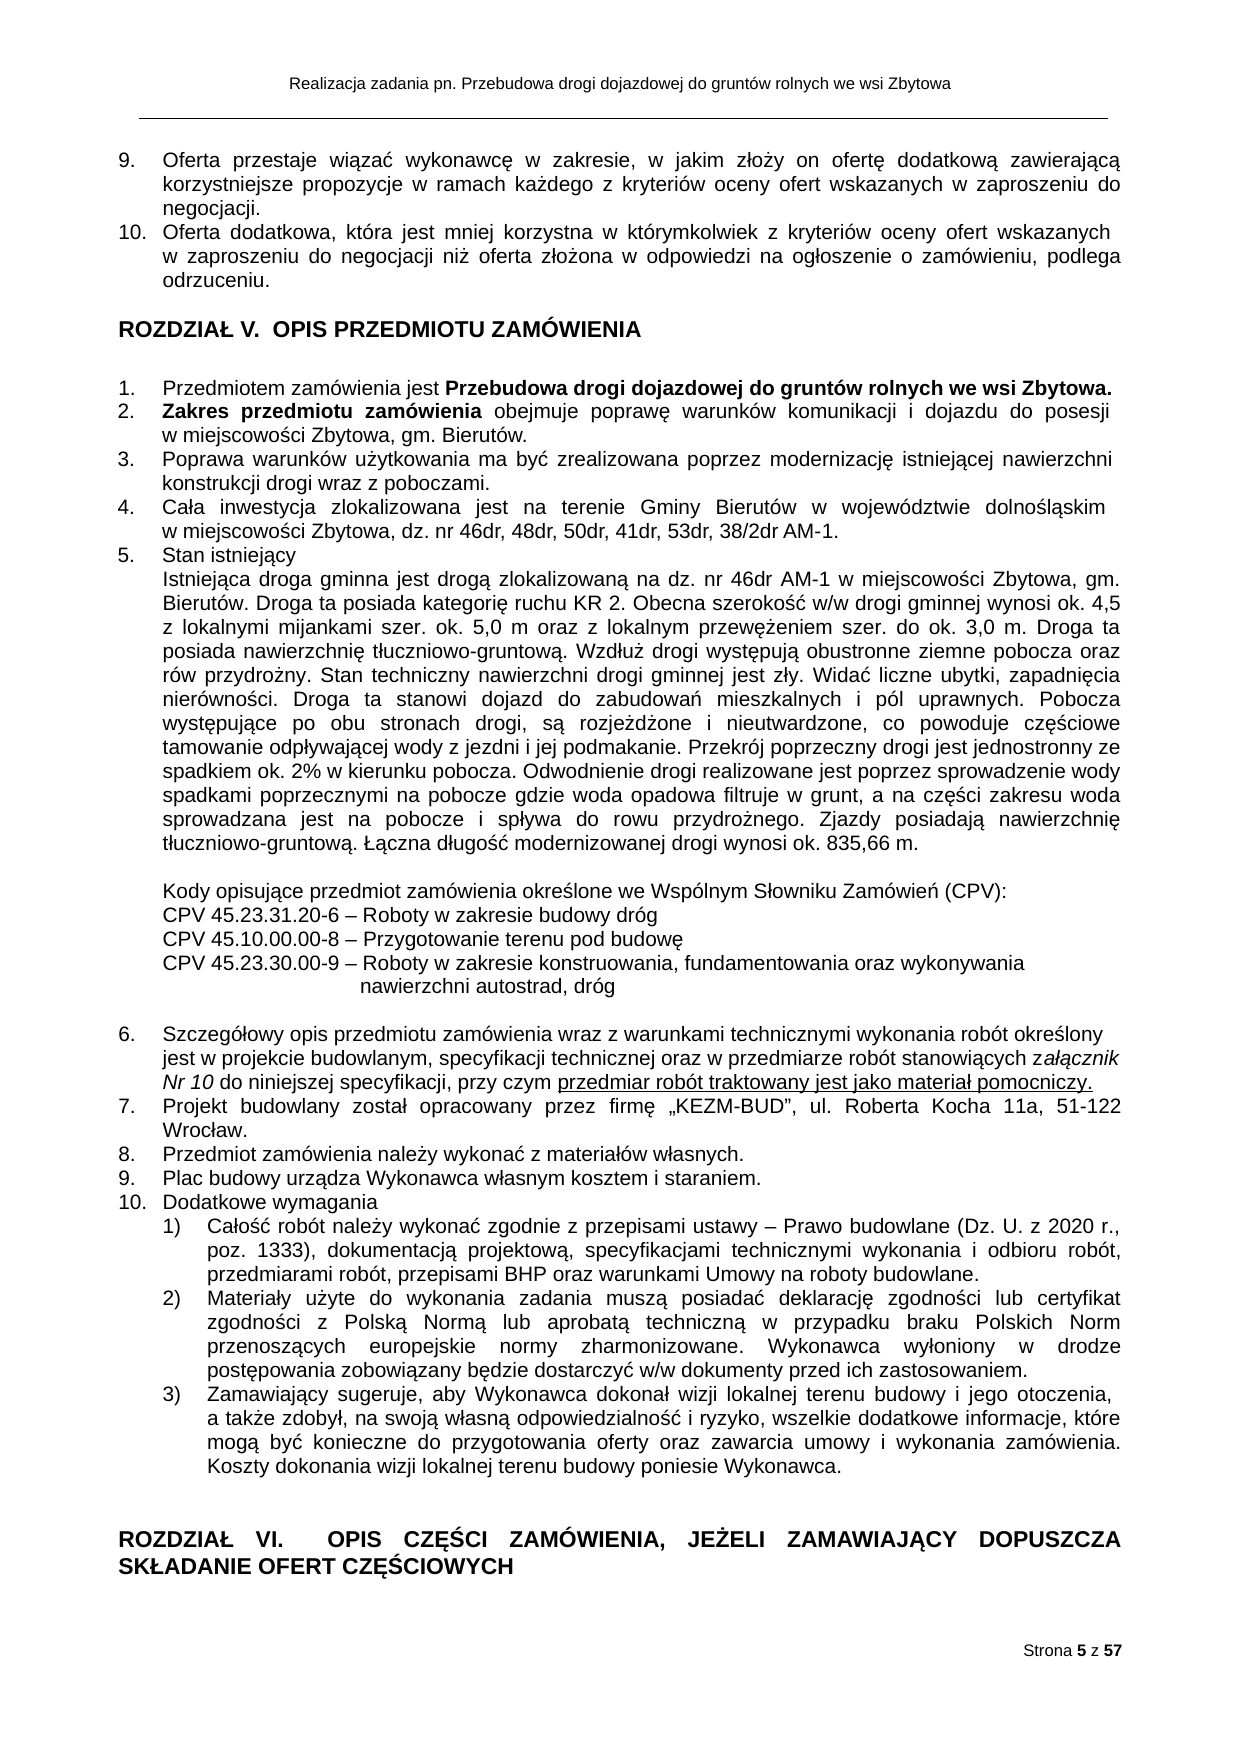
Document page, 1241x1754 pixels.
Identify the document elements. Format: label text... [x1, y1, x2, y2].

text CPV 45.23.30.00-9 – Roboty w zakresie konstruowania, fundamentowania oraz wykonywania [162, 950, 1122, 974]
text nawierzchni autostrad, dróg [221, 974, 1122, 998]
text CPV 45.10.00.00-8 – Przygotowanie terenu pod budowę [162, 926, 1122, 950]
subtitle ROZDZIAŁ V. OPIS PRZEDMIOTU ZAMÓWIENIA [118, 316, 1122, 343]
list Dodatkowe wymagania [118, 1190, 1122, 1214]
list Całość robót należy wykonać zgodnie z przepisami ustawy – Prawo budowlane (Dz. U. z 2020 r., poz. 1333), dokumentacją projektową, specyfikacjami technicznymi wykonania i odbioru robót, przedmiarami robót, przepisami BHP oraz warunkami Umowy na roboty budowlane. [162, 1214, 1122, 1286]
list Cała inwestycja zlokalizowana jest na terenie Gminy Bierutów w województwie dolnośląskim w miejscowości Zbytowa, dz. nr 46dr, 48dr, 50dr, 41dr, 53dr, 38/2dr AM-1. [117, 495, 1122, 543]
list Projekt budowlany został opracowany przez firmę „KEZM-BUD”, ul. Roberta Kocha 11a, 51-122 Wrocław. [118, 1094, 1122, 1142]
text Kody opisujące przedmiot zamówienia określone we Wspólnym Słowniku Zamówień (CPV): [162, 878, 1122, 902]
list Przedmiotem zamówienia jest Przebudowa drogi dojazdowej do gruntów rolnych we wsi Zbytowa. [118, 375, 1122, 399]
text Istniejąca droga gminna jest drogą zlokalizowaną na dz. nr 46dr AM-1 w miejscowości Zbytowa, gm. Bierutów. Droga ta posiada kategorię ruchu KR 2. Obecna szerokość w/w drogi gminnej wynosi ok. 4,5 z lokalnymi mijankami szer. ok. 5,0 m oraz z lokalnym przewężeniem szer. do ok. 3,0 m. Droga ta posiada nawierzchnię tłuczniowo-gruntową. Wzdłuż drogi występują obustronne ziemne pobocza oraz rów przydrożny. Stan techniczny nawierzchni drogi gminnej jest zły. Widać liczne ubytki, zapadnięcia nierówności. Droga ta stanowi dojazd do zabudowań mieszkalnych i pól uprawnych. Pobocza występujące po obu stronach drogi, są rozjeżdżone i nieutwardzone, co powoduje częściowe tamowanie odpływającej wody z jezdni i jej podmakanie. Przekrój poprzeczny drogi jest jednostronny ze spadkiem ok. 2% w kierunku pobocza. Odwodnienie drogi realizowane jest poprzez sprowadzenie wody spadkami poprzecznymi na pobocze gdzie woda opadowa filtruje w grunt, a na części zakresu woda sprowadzana jest na pobocze i spływa do rowu przydrożnego. Zjazdy posiadają nawierzchnię tłuczniowo-gruntową. Łączna długość modernizowanej drogi wynosi ok. 835,66 m. [162, 567, 1122, 854]
list Oferta dodatkowa, która jest mniej korzystna w którymkolwiek z kryteriów oceny ofert wskazanych w zaproszeniu do negocjacji niż oferta złożona w odpowiedzi na ogłoszenie o zamówieniu, podlega odrzuceniu. [118, 219, 1122, 291]
list Materiały użyte do wykonania zadania muszą posiadać deklarację zgodności lub certyfikat zgodności z Polską Normą lub aprobatą techniczną w przypadku braku Polskich Norm przenoszących europejskie normy zharmonizowane. Wykonawca wyłoniony w drodze postępowania zobowiązany będzie dostarczyć w/w dokumenty przed ich zastosowaniem. [162, 1286, 1122, 1382]
list Oferta przestaje wiązać wykonawcę w zakresie, w jakim złoży on ofertę dodatkową zawierającą korzystniejsze propozycje w ramach każdego z kryteriów oceny ofert wskazanych w zaproszeniu do negocjacji. [118, 148, 1122, 219]
list Zamawiający sugeruje, aby Wykonawca dokonał wizji lokalnej terenu budowy i jego otoczenia, a także zdobył, na swoją własną odpowiedzialność i ryzyko, wszelkie dodatkowe informacje, które mogą być konieczne do przygotowania oferty oraz zawarcia umowy i wykonania zamówienia. Koszty dokonania wizji lokalnej terenu budowy poniesie Wykonawca. [162, 1382, 1122, 1477]
list Zakres przedmiotu zamówienia obejmuje poprawę warunków komunikacji i dojazdu do posesji w miejscowości Zbytowa, gm. Bierutów. [117, 399, 1122, 447]
list Przedmiot zamówienia należy wykonać z materiałów własnych. [118, 1142, 1122, 1166]
text CPV 45.23.31.20-6 – Roboty w zakresie budowy dróg [162, 902, 1122, 926]
list Stan istniejący [117, 543, 1122, 567]
list Plac budowy urządza Wykonawca własnym kosztem i staraniem. [118, 1166, 1122, 1190]
subtitle ROZDZIAŁ VI. OPIS CZĘŚCI ZAMÓWIENIA, JEŻELI ZAMAWIAJĄCY DOPUSZCZA SKŁADANIE OFERT CZĘŚCIOWYCH [118, 1526, 1122, 1579]
list Szczegółowy opis przedmiotu zamówienia wraz z warunkami technicznymi wykonania robót określony jest w projekcie budowlanym, specyfikacji technicznej oraz w przedmiarze robót stanowiących załącznik Nr 10 do niniejszej specyfikacji, przy czym przedmiar robót traktowany jest jako materiał pomocniczy. [118, 1022, 1122, 1094]
list Poprawa warunków użytkowania ma być zrealizowana poprzez modernizację istniejącej nawierzchni konstrukcji drogi wraz z poboczami. [117, 447, 1122, 495]
